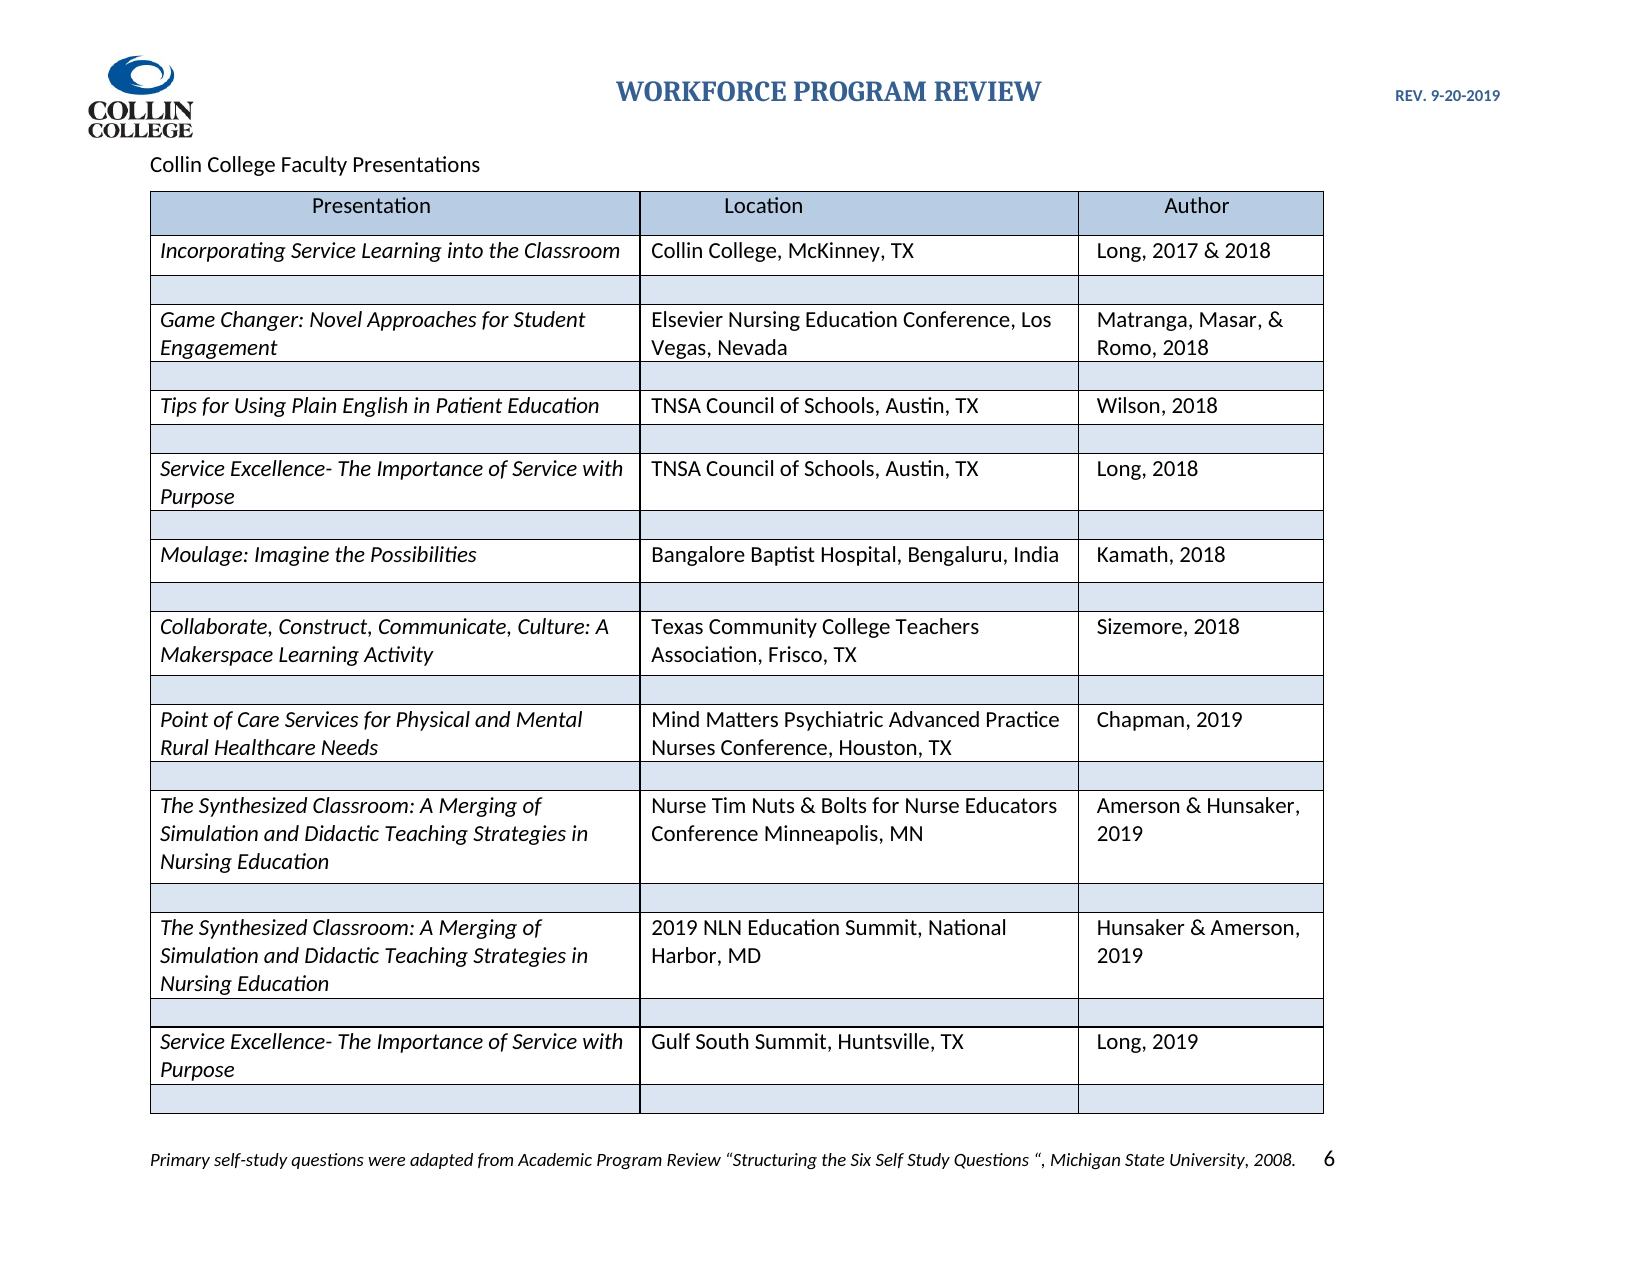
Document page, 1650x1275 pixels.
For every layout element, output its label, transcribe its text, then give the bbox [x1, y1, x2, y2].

table_cell Point of Care Services for Physical and Mental Rural Healthcare Needs [151, 705, 639, 761]
table_cell [641, 425, 1078, 453]
table_cell Tips for Using Plain English in Patient Education [151, 391, 639, 424]
table_cell Matranga, Masar, & Romo, 2018 [1079, 305, 1323, 361]
table_cell TNSA Council of Schools, Austin, TX [641, 454, 1078, 510]
table_cell [151, 762, 639, 790]
table_cell [151, 676, 639, 704]
table_header Author [1079, 192, 1323, 235]
table_cell [1079, 425, 1323, 453]
table_cell [1079, 362, 1323, 390]
table_cell Long, 2019 [1079, 1028, 1323, 1083]
table_cell [1079, 999, 1323, 1026]
table_cell The Synthesized Classroom: A Merging of Simulation and Didactic Teaching Strategies in Nursing Education [151, 913, 639, 997]
table_cell Mind Matters Psychiatric Advanced Practice Nurses Conference, Houston, TX [641, 705, 1078, 761]
table_cell Collaborate, Construct, Communicate, Culture: A Makerspace Learning Activity [151, 612, 639, 675]
table_cell [1079, 276, 1323, 304]
table_cell [1079, 583, 1323, 611]
table_cell Moulage: Imagine the Possibilities [151, 540, 639, 582]
table_cell [151, 1085, 639, 1113]
table_cell TNSA Council of Schools, Austin, TX [641, 391, 1078, 424]
table_cell [151, 583, 639, 611]
table_cell Nurse Tim Nuts & Bolts for Nurse Educators Conference Minneapolis, MN [641, 791, 1078, 883]
table_cell Long, 2018 [1079, 454, 1323, 510]
table_cell [151, 276, 639, 304]
table_cell [1079, 1085, 1323, 1113]
table_cell [641, 1085, 1078, 1113]
table_cell [151, 425, 639, 453]
table_cell [1079, 511, 1323, 539]
table_cell Chapman, 2019 [1079, 705, 1323, 761]
table_cell [641, 999, 1078, 1026]
table_cell Kamath, 2018 [1079, 540, 1323, 582]
table_cell [641, 583, 1078, 611]
table_cell [1079, 676, 1323, 704]
table_cell [641, 762, 1078, 790]
table_cell [151, 511, 639, 539]
table_cell The Synthesized Classroom: A Merging of Simulation and Didactic Teaching Strategies in Nursing Education [151, 791, 639, 883]
table_cell Incorporating Service Learning into the Classroom [151, 236, 639, 275]
table_cell [641, 276, 1078, 304]
table_cell Wilson, 2018 [1079, 391, 1323, 424]
table_header Location [641, 192, 1078, 235]
table_cell Service Excellence- The Importance of Service with Purpose [151, 454, 639, 510]
table_cell Texas Community College Teachers Association, Frisco, TX [641, 612, 1078, 675]
table_cell [1079, 884, 1323, 912]
table_cell [1079, 762, 1323, 790]
table_cell Sizemore, 2018 [1079, 612, 1323, 675]
table_cell [641, 676, 1078, 704]
table_cell Hunsaker & Amerson, 2019 [1079, 913, 1323, 997]
table_cell [151, 999, 639, 1026]
table_cell Game Changer: Novel Approaches for Student Engagement [151, 305, 639, 361]
table_cell Long, 2017 & 2018 [1079, 236, 1323, 275]
table_cell [151, 884, 639, 912]
table_cell Gulf South Summit, Huntsville, TX [641, 1028, 1078, 1083]
picture [82, 47, 199, 152]
table_cell 2019 NLN Education Summit, National Harbor, MD [641, 913, 1078, 997]
table_cell Service Excellence- The Importance of Service with Purpose [151, 1028, 639, 1083]
table_cell [641, 362, 1078, 390]
table_cell Elsevier Nursing Education Conference, Los Vegas, Nevada [641, 305, 1078, 361]
table_cell [641, 884, 1078, 912]
table_header Presentation [151, 192, 639, 235]
table_cell Amerson & Hunsaker, 2019 [1079, 791, 1323, 883]
table_cell [151, 362, 639, 390]
table_cell [641, 511, 1078, 539]
table_cell Bangalore Baptist Hospital, Bengaluru, India [641, 540, 1078, 582]
table_cell Collin College, McKinney, TX [641, 236, 1078, 275]
text Collin College Faculty Presentations [150, 150, 1500, 178]
